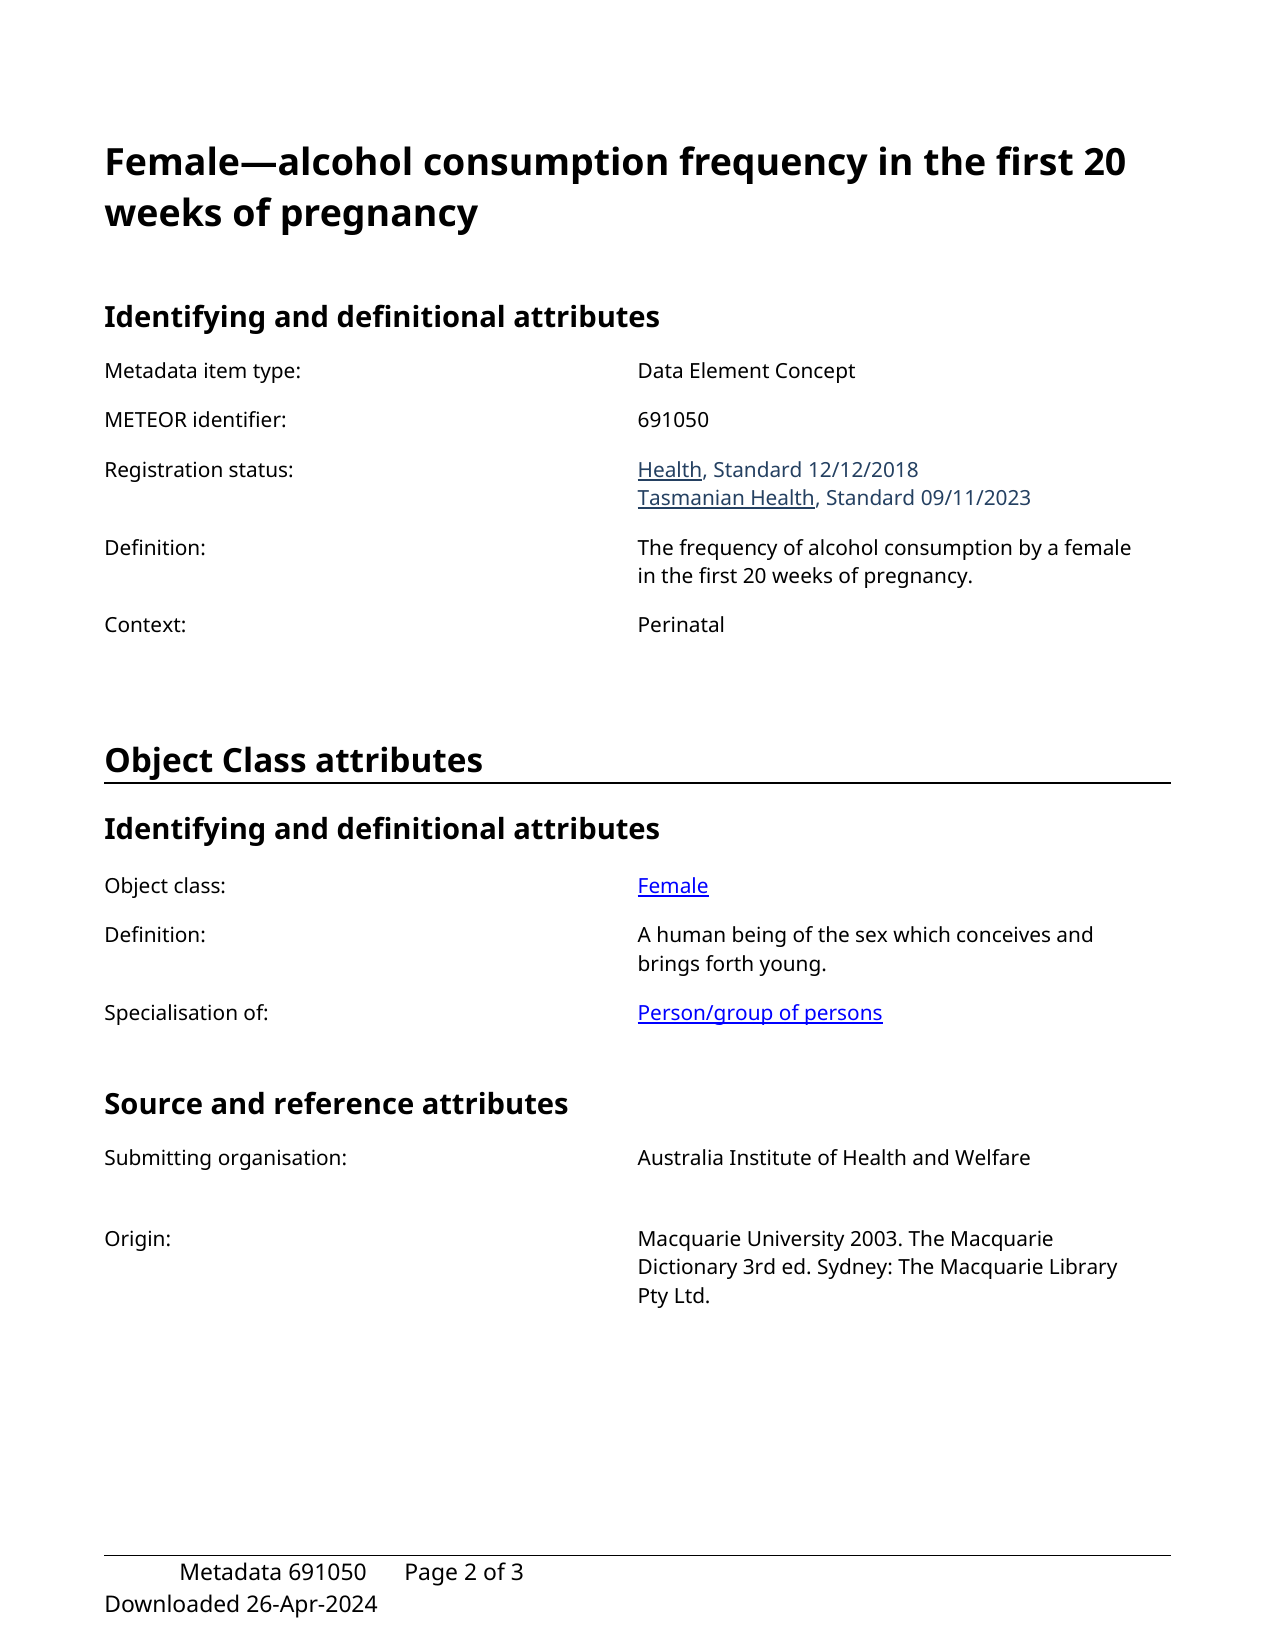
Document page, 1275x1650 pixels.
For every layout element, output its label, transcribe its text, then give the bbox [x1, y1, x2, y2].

table_cell 691050 [626, 395, 1159, 444]
subtitle Female—alcohol consumption frequency in the first 20 weeks of pregnancy [104, 135, 1171, 237]
table_cell Data Element Concept [626, 346, 1159, 395]
table_header Object class: [93, 861, 626, 910]
table_cell METEOR identifier: [93, 395, 626, 444]
table_cell Origin: [93, 1214, 626, 1320]
table_cell Definition: [93, 522, 626, 600]
table_cell Specialisation of: [93, 988, 626, 1037]
table_cell Australia Institute of Health and Welfare [626, 1133, 1159, 1213]
subtitle Identifying and definitional attributes [104, 809, 1171, 848]
table_header Female [626, 861, 1159, 910]
subtitle Object Class attributes [104, 737, 1171, 782]
table_cell Definition: [93, 910, 626, 988]
table_header Identifying and definitional attributes [93, 250, 1159, 346]
table_cell Health, Standard 12/12/2018 Tasmanian Health, Standard 09/11/2023 [626, 445, 1159, 522]
table_cell Perinatal [626, 600, 1159, 649]
table_cell Person/group of persons [626, 988, 1159, 1037]
table_cell Metadata item type: [93, 346, 626, 395]
table_cell A human being of the sex which conceives and brings forth young. [626, 910, 1159, 988]
table_cell Submitting organisation: [93, 1133, 626, 1213]
table_cell Registration status: [93, 445, 626, 522]
table_cell Macquarie University 2003. The Macquarie Dictionary 3rd ed. Sydney: The Macquarie Library Pty Ltd. [626, 1214, 1159, 1320]
table_cell Source and reference attributes [93, 1037, 1159, 1133]
table_cell The frequency of alcohol consumption by a female in the first 20 weeks of pregnancy. [626, 522, 1159, 600]
table_cell Context: [93, 600, 626, 649]
